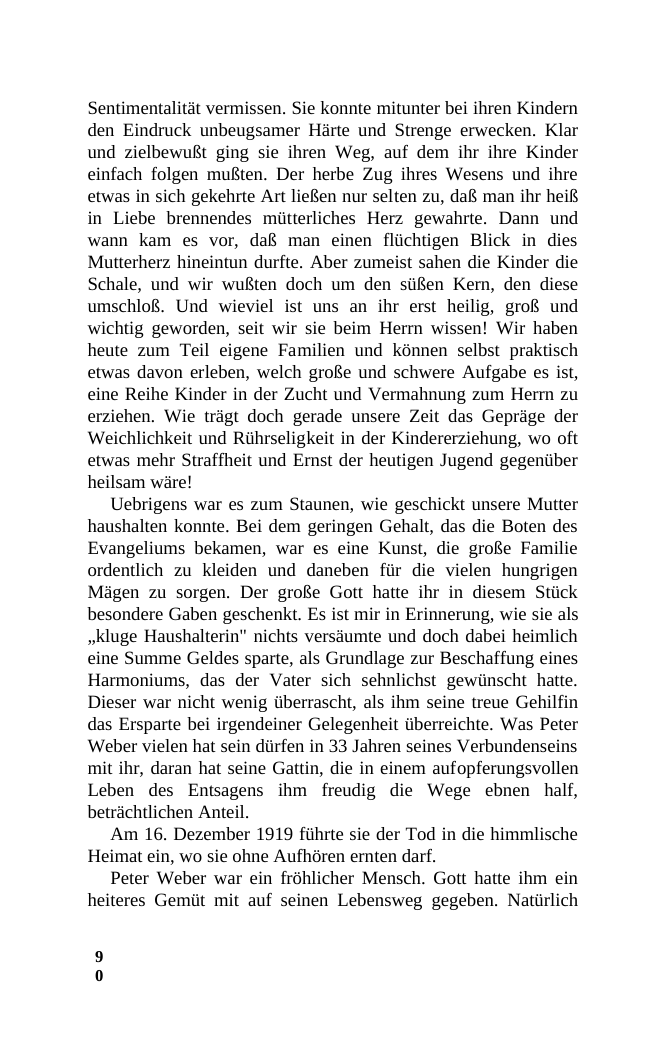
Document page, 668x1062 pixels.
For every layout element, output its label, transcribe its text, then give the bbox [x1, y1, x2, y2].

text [87, 867, 579, 911]
text Uebrigens war es zum Staunen, wie geschickt unsere Mutter haushalten konnte. Bei dem geringen Gehalt, das die Boten des Evangeliums bekamen, war es eine Kunst, die große Familie ordentlich zu kleiden und daneben für die vielen hungrigen Mägen zu sorgen. Der große Gott hatte ihr in diesem Stück besondere Gaben geschenkt. Es ist mir in Erinnerung, wie sie als „kluge Haushalterin" nichts versäumte und doch dabei heimlich eine Summe Geldes sparte, als Grundlage zur Beschaffung eines Harmoniums, das der Vater sich sehnlichst gewünscht hatte. Dieser war nicht wenig überrascht, als ihm seine treue Gehilfin das Ersparte bei irgendeiner Gelegenheit überreichte. Was Peter Weber vielen hat sein dürfen in 33 Jahren seines Verbundenseins mit ihr, daran hat seine Gattin, die in einem aufopferungsvollen Leben des Entsagens ihm freudig die Wege ebnen half, beträchtlichen Anteil. [87, 493, 579, 823]
text Am 16. Dezember 1919 führte sie der Tod in die himmlische Heimat ein, wo sie ohne Aufhören ernten darf. [87, 823, 579, 867]
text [87, 97, 579, 493]
